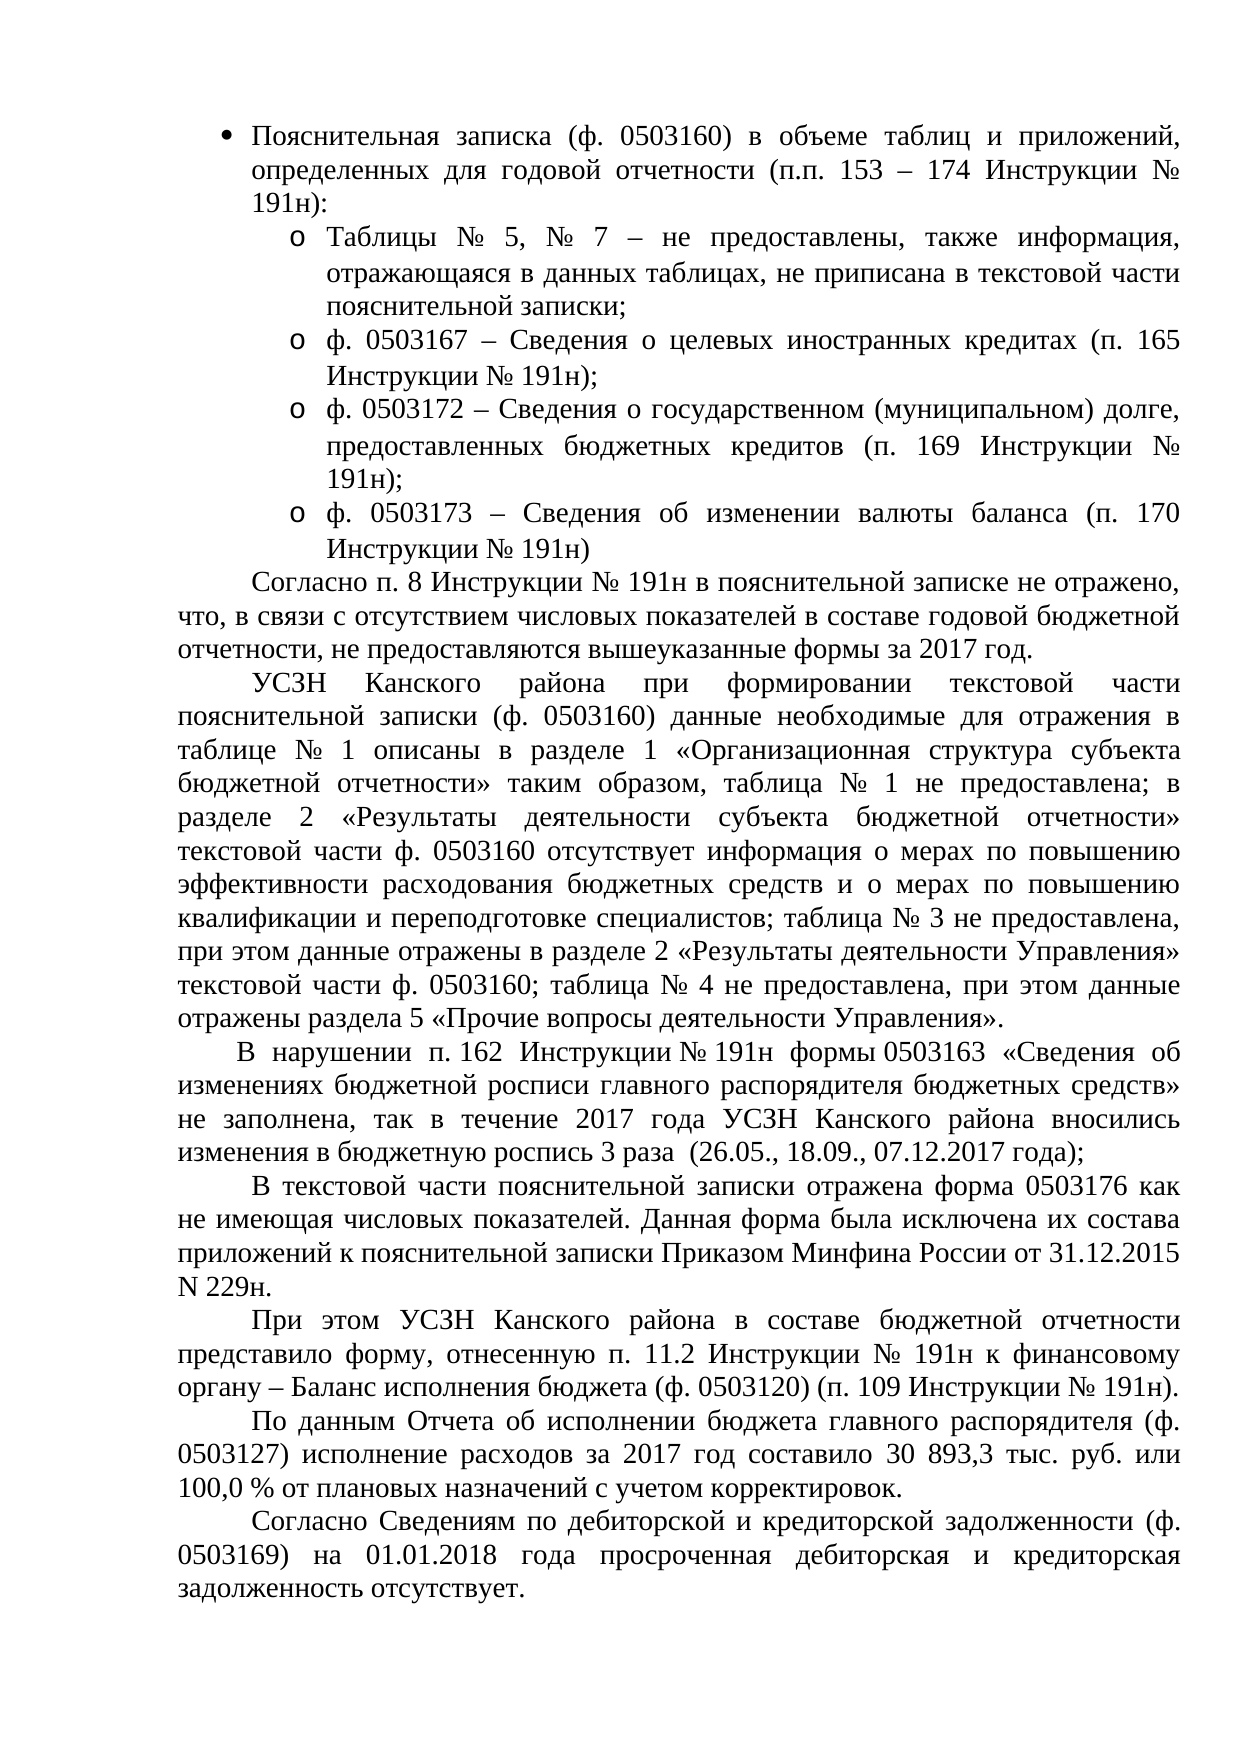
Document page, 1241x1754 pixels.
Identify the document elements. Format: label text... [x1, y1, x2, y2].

list ф. 0503173 – Сведения об изменении валюты баланса (п. 170 Инструкции № 191н) [288, 495, 1181, 564]
list Таблицы № 5, № 7 – не предоставлены, также информация, отражающаяся в данных таблицах, не приписана в текстовой части пояснительной записки; [288, 219, 1181, 322]
text По данным Отчета об исполнении бюджета главного распорядителя (ф. 0503127) исполнение расходов за 2017 год составило 30 893,3 тыс. руб. или 100,0 % от плановых назначений с учетом корректировок. [177, 1403, 1181, 1503]
list Пояснительная записка (ф. 0503160) в объеме таблиц и приложений, определенных для годовой отчетности (п.п. 153 – 174 Инструкции № 191н): [222, 118, 1181, 219]
text Согласно п. 8 Инструкции № 191н в пояснительной записке не отражено, что, в связи с отсутствием числовых показателей в составе годовой бюджетной отчетности, не предоставляются вышеуказанные формы за 2017 год. [177, 564, 1181, 665]
list ф. 0503167 – Сведения о целевых иностранных кредитах (п. 165 Инструкции № 191н); [288, 322, 1181, 392]
text УСЗН Канского района при формировании текстовой части пояснительной записки (ф. 0503160) данные необходимые для отражения в таблице № 1 описаны в разделе 1 «Организационная структура субъекта бюджетной отчетности» таким образом, таблица № 1 не предоставлена; в разделе 2 «Результаты деятельности субъекта бюджетной отчетности» текстовой части ф. 0503160 отсутствует информация о мерах по повышению эффективности расходования бюджетных средств и о мерах по повышению квалификации и переподготовке специалистов; таблица № 3 не предоставлена, при этом данные отражены в разделе 2 «Результаты деятельности Управления» текстовой части ф. 0503160; таблица № 4 не предоставлена, при этом данные отражены раздела 5 «Прочие вопросы деятельности Управления». [177, 665, 1181, 1034]
list ф. 0503172 – Сведения о государственном (муниципальном) долге, предоставленных бюджетных кредитов (п. 169 Инструкции № 191н); [288, 392, 1181, 495]
text В нарушении п. 162 Инструкции № 191н формы 0503163 «Сведения об изменениях бюджетной росписи главного распорядителя бюджетных средств» не заполнена, так в течение 2017 года УСЗН Канского района вносились изменения в бюджетную роспись 3 раза (26.05., 18.09., 07.12.2017 года); [177, 1034, 1181, 1168]
text Согласно Сведениям по дебиторской и кредиторской задолженности (ф. 0503169) на 01.01.2018 года просроченная дебиторская и кредиторская задолженность отсутствует. [177, 1503, 1181, 1604]
text В текстовой части пояснительной записки отражена форма 0503176 как не имеющая числовых показателей. Данная форма была исключена их состава приложений к пояснительной записки Приказом Минфина России от 31.12.2015 N 229н. [177, 1168, 1181, 1302]
text При этом УСЗН Канского района в составе бюджетной отчетности представило форму, отнесенную п. 11.2 Инструкции № 191н к финансовому органу – Баланс исполнения бюджета (ф. 0503120) (п. 109 Инструкции № 191н). [177, 1302, 1181, 1403]
